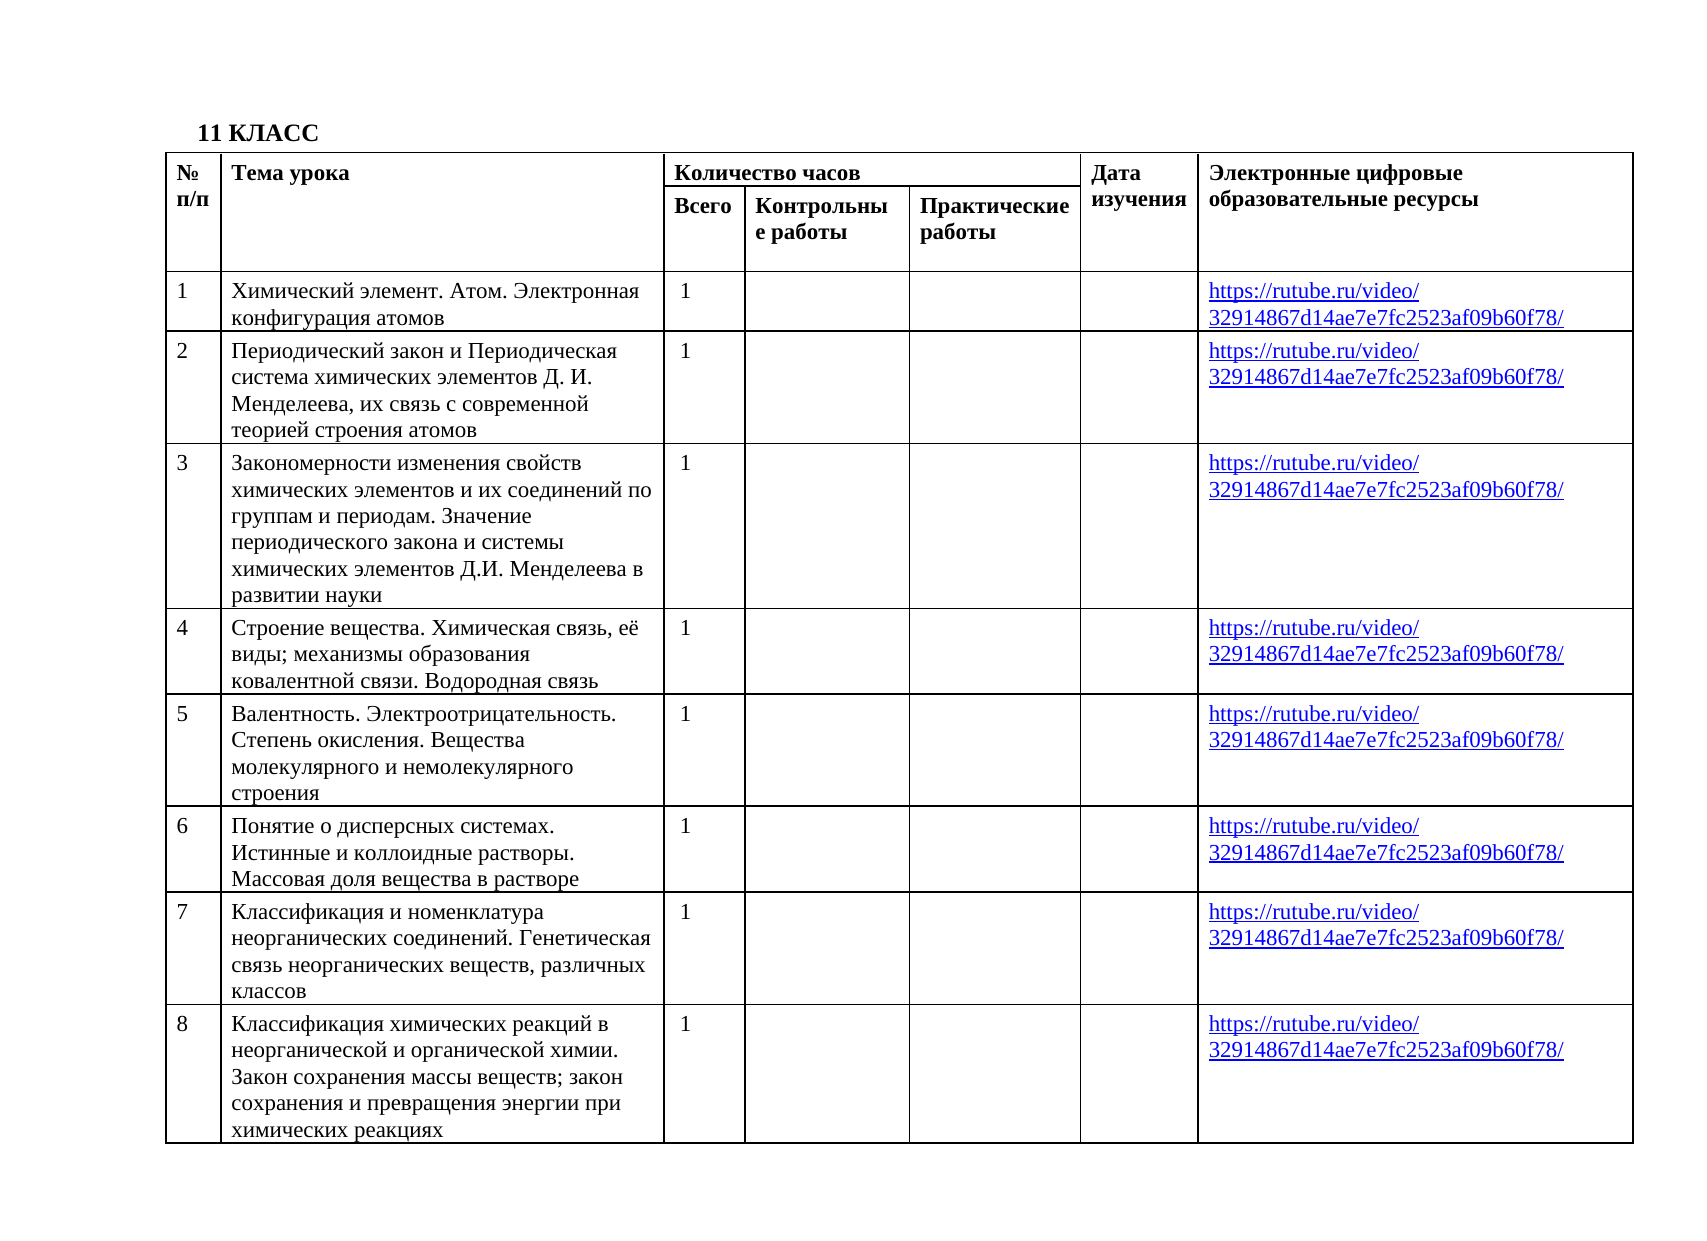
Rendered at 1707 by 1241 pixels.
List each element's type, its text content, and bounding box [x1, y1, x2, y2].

table_cell Периодический закон и Периодическая система химических элементов Д. И. Менделеева, их связь с современной теорией строения атомов [222, 332, 663, 442]
table_cell 1 [665, 609, 744, 693]
table_cell 6 [167, 807, 220, 891]
text 11 КЛАСС [190, 118, 1618, 147]
table_cell [746, 272, 909, 330]
table_cell [1081, 807, 1197, 891]
table_cell Всего [665, 187, 744, 271]
table_cell [746, 807, 909, 891]
table_cell [910, 609, 1080, 693]
table_cell https://rutube.ru/video/32914867d14ae7e7fc2523af09b60f78/ [1199, 444, 1632, 607]
table_cell Понятие о дисперсных системах. Истинные и коллоидные растворы. Массовая доля вещества в растворе [222, 807, 663, 891]
table_cell 1 [665, 332, 744, 442]
table_cell [910, 272, 1080, 330]
table_cell Химический элемент. Атом. Электронная конфигурация атомов [222, 272, 663, 330]
table_cell [746, 695, 909, 805]
table_cell [1081, 1005, 1197, 1142]
table_cell 1 [665, 695, 744, 805]
table_cell Строение вещества. Химическая связь, её виды; механизмы образования ковалентной связи. Водородная связь [222, 609, 663, 693]
table_cell [746, 332, 909, 442]
table_cell [910, 332, 1080, 442]
table_cell 1 [665, 1005, 744, 1142]
table_cell [746, 893, 909, 1003]
table_cell https://rutube.ru/video/32914867d14ae7e7fc2523af09b60f78/ [1199, 893, 1632, 1003]
table_cell Классификация химических реакций в неорганической и органической химии. Закон сохранения массы веществ; закон сохранения и превращения энергии при химических реакциях [222, 1005, 663, 1142]
table_cell [746, 609, 909, 693]
table_cell [910, 893, 1080, 1003]
table_cell 1 [665, 893, 744, 1003]
table_cell 4 [167, 609, 220, 693]
table_cell Валентность. Электроотрицательность. Степень окисления. Вещества молекулярного и немолекулярного строения [222, 695, 663, 805]
table_cell 3 [167, 444, 220, 607]
table_header № п/п [167, 153, 221, 271]
table_cell [746, 444, 909, 607]
table_cell [1081, 444, 1197, 607]
table_cell [1081, 893, 1197, 1003]
table_cell https://rutube.ru/video/32914867d14ae7e7fc2523af09b60f78/ [1199, 695, 1632, 805]
table_cell 7 [167, 893, 220, 1003]
table_cell 8 [167, 1005, 220, 1142]
table_cell Классификация и номенклатура неорганических соединений. Генетическая связь неорганических веществ, различных классов [222, 893, 663, 1003]
table_cell 1 [665, 444, 744, 607]
table_cell [910, 1005, 1080, 1142]
table_cell [1081, 272, 1197, 330]
table_cell https://rutube.ru/video/32914867d14ae7e7fc2523af09b60f78/ [1199, 332, 1632, 442]
table_cell 2 [167, 332, 220, 442]
table_cell Практические работы [910, 187, 1080, 271]
table_cell 1 [167, 272, 220, 330]
table_cell 5 [167, 695, 220, 805]
table_cell 1 [665, 272, 744, 330]
table_cell Контрольные работы [746, 187, 909, 271]
table_cell https://rutube.ru/video/32914867d14ae7e7fc2523af09b60f78/ [1199, 609, 1632, 693]
table_cell [910, 444, 1080, 607]
table_cell Закономерности изменения свойств химических элементов и их соединений по группам и периодам. Значение периодического закона и системы химических элементов Д.И. Менделеева в развитии науки [222, 444, 663, 607]
table_cell [746, 1005, 909, 1142]
table_header Тема урока [222, 153, 664, 271]
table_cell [1199, 1005, 1632, 1142]
table_header Дата изучения [1081, 153, 1198, 271]
table_cell https://rutube.ru/video/32914867d14ae7e7fc2523af09b60f78/ [1199, 272, 1632, 330]
table_header Количество часов [665, 153, 1080, 185]
table_cell [1081, 609, 1197, 693]
table_cell [910, 695, 1080, 805]
table_cell 1 [665, 807, 744, 891]
table_header Электронные цифровые образовательные ресурсы [1199, 153, 1632, 271]
table_cell [1081, 695, 1197, 805]
table_cell [910, 807, 1080, 891]
table_cell https://rutube.ru/video/32914867d14ae7e7fc2523af09b60f78/ [1199, 807, 1632, 891]
table_cell [1081, 332, 1197, 442]
